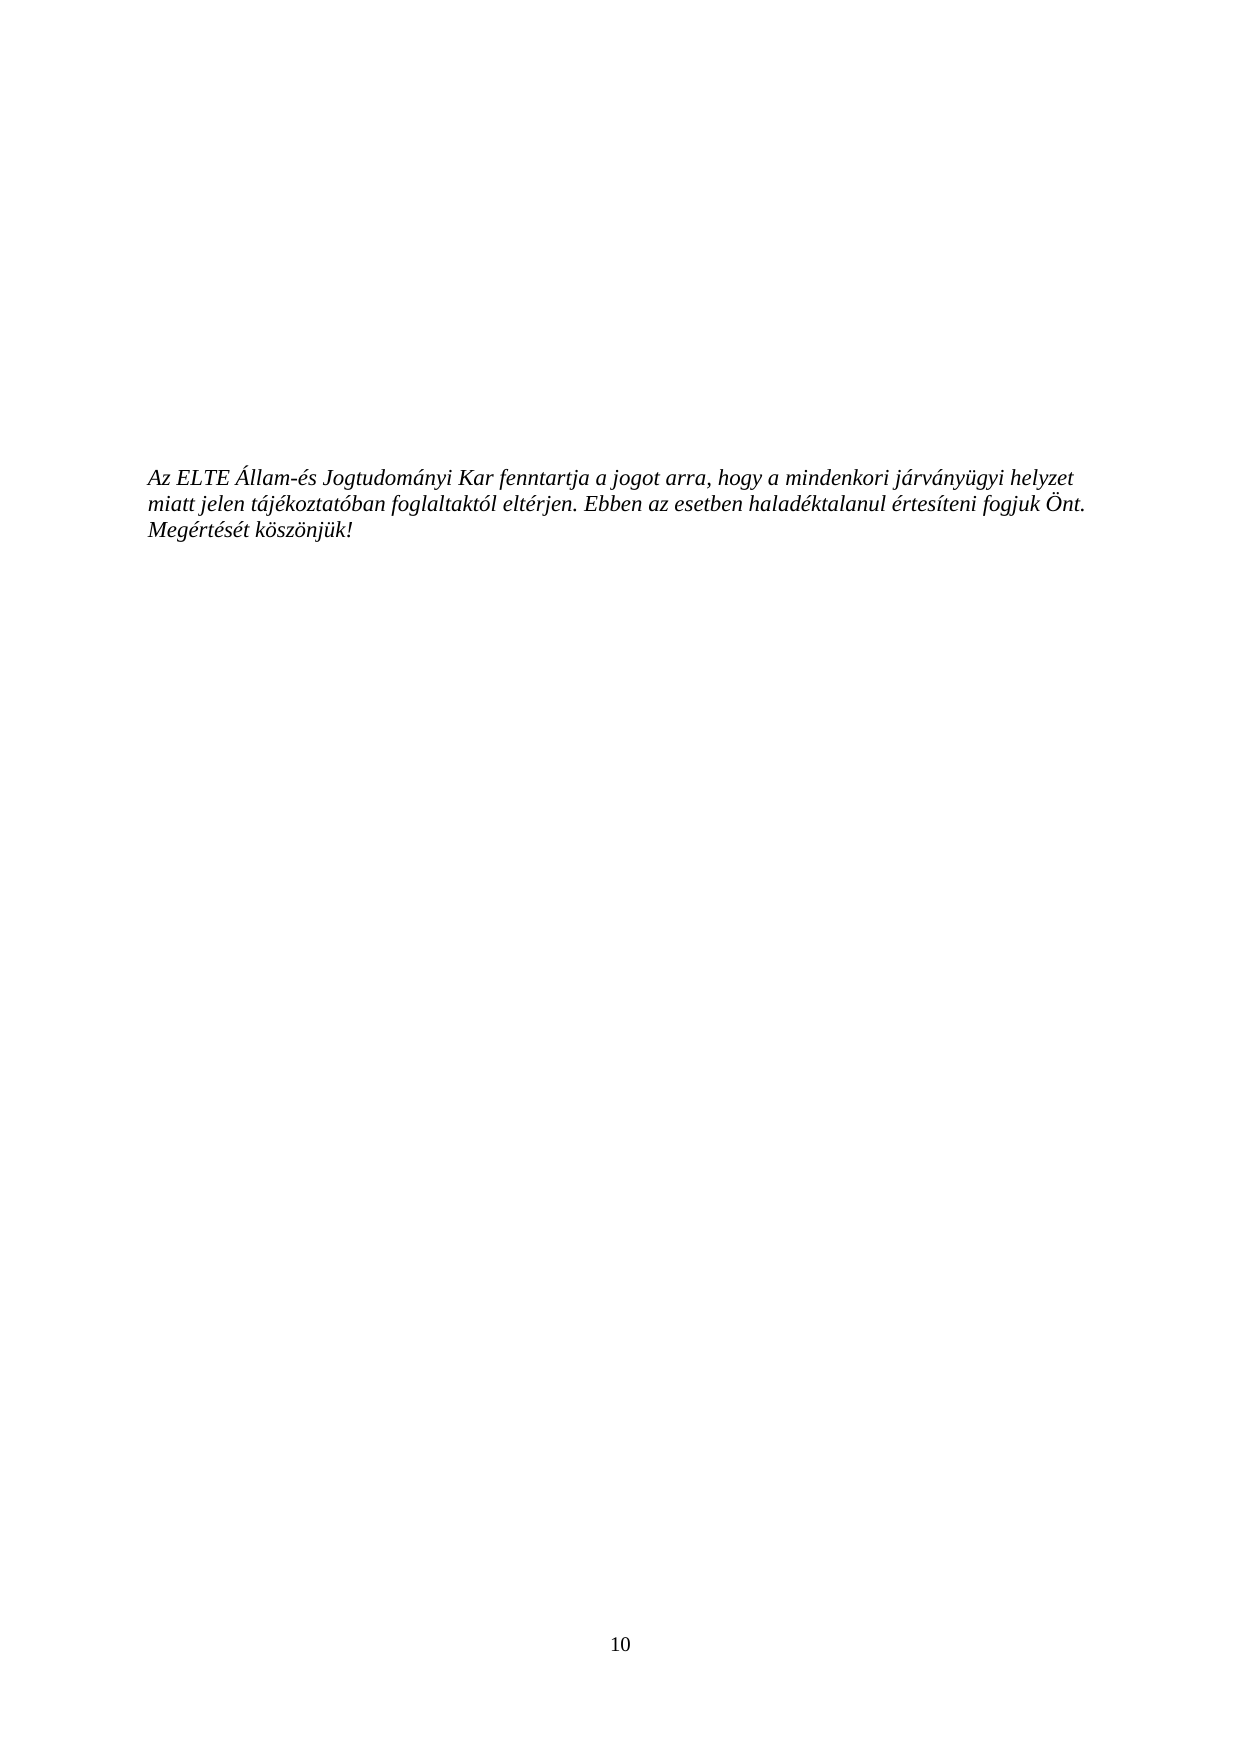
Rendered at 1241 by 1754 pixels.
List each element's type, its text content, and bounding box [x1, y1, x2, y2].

text Az ELTE Állam-és Jogtudományi Kar fenntartja a jogot arra, hogy a mindenkori járványügyi helyzet miatt jelen tájékoztatóban foglaltaktól eltérjen. Ebben az esetben haladéktalanul értesíteni fogjuk Önt. Megértését köszönjük! [148, 464, 1093, 543]
